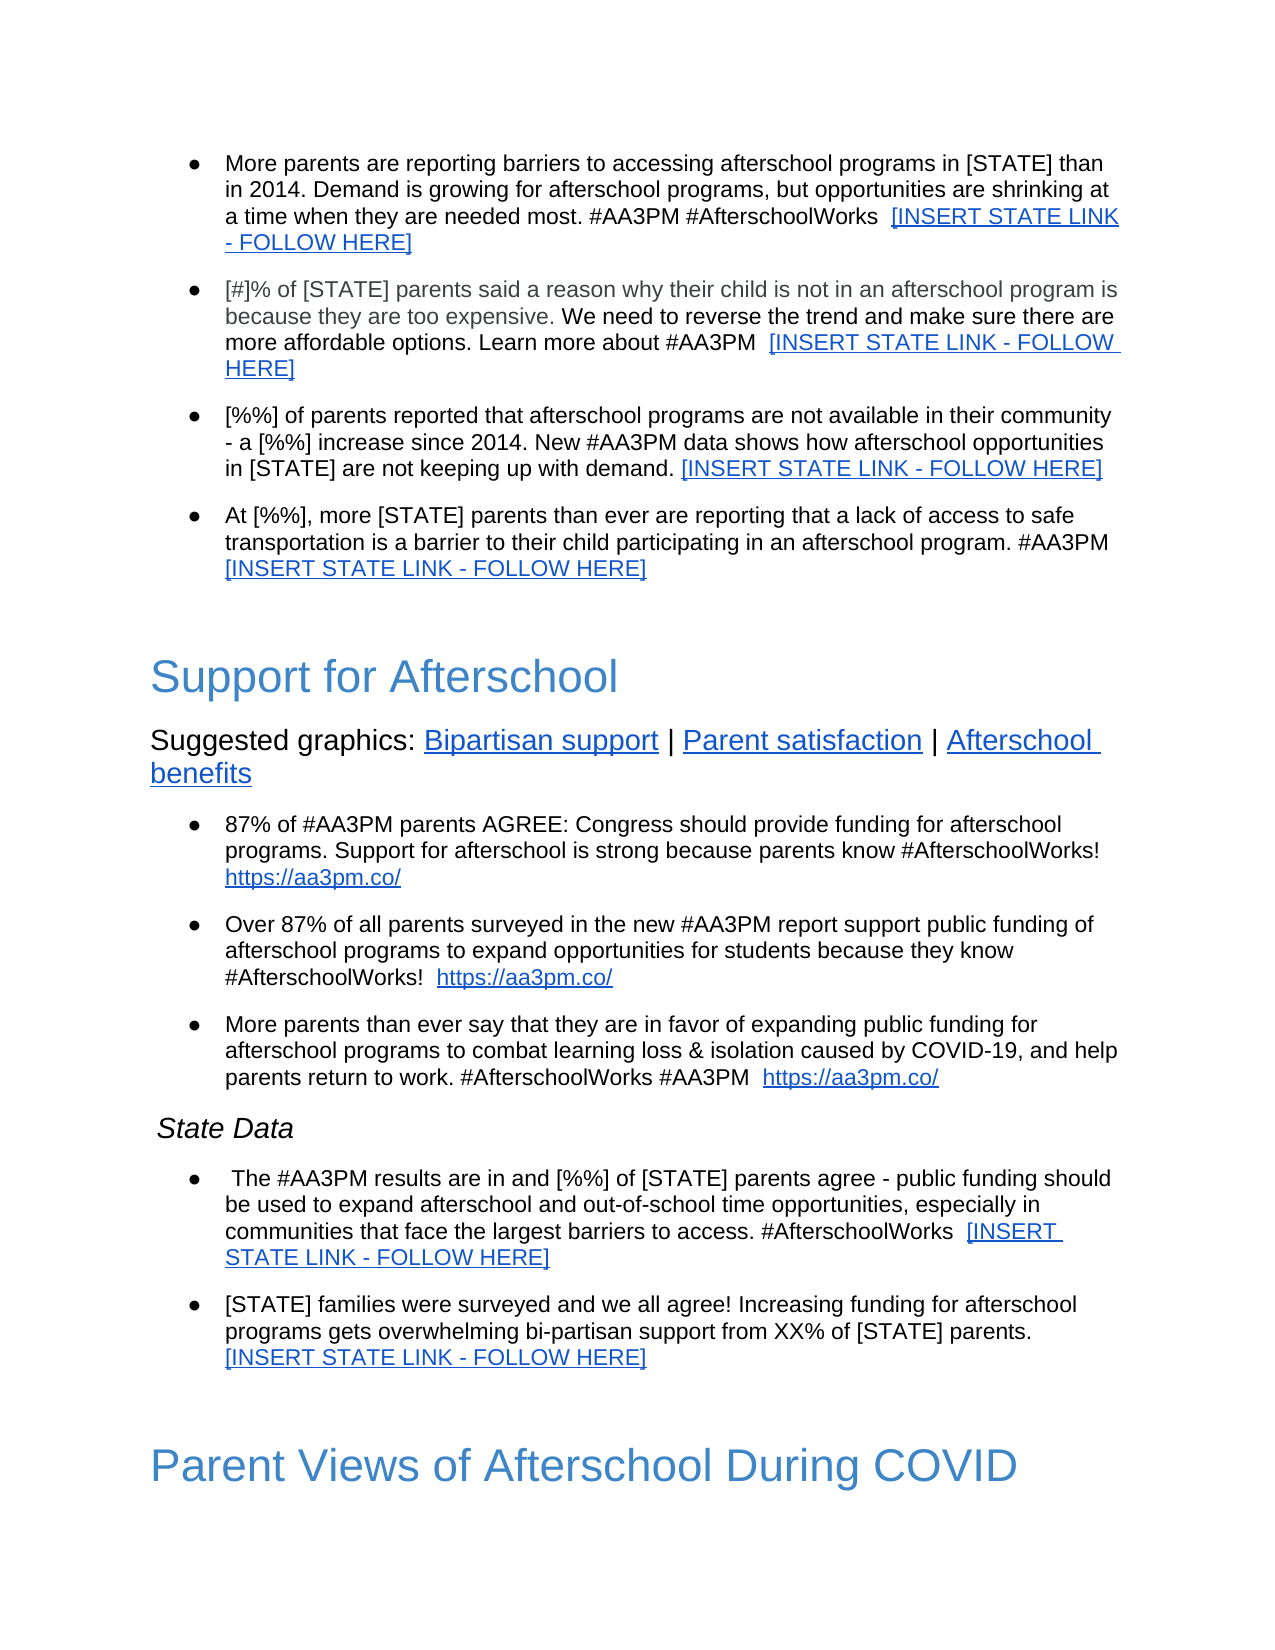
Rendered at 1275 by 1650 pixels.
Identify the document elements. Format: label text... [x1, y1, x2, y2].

text State Data [150, 1111, 1125, 1144]
list At [%%], more [STATE] parents than ever are reporting that a lack of access to safe transportation is a barrier to their child participating in an afterschool program. #AA3PM [INSERT STATE LINK - FOLLOW HERE] [187, 502, 1125, 581]
list 87% of #AA3PM parents AGREE: Congress should provide funding for afterschool programs. Support for afterschool is strong because parents know #AfterschoolWorks! https://aa3pm.co/ [187, 811, 1125, 890]
list [STATE] families were surveyed and we all agree! Increasing funding for afterschool programs gets overwhelming bi-partisan support from XX% of [STATE] parents. [INSERT STATE LINK - FOLLOW HERE] [187, 1291, 1125, 1370]
list The #AA3PM results are in and [%%] of [STATE] parents agree - public funding should be used to expand afterschool and out-of-school time opportunities, especially in communities that face the largest barriers to access. #AfterschoolWorks [INSERT STATE LINK - FOLLOW HERE] [187, 1165, 1125, 1270]
list More parents than ever say that they are in favor of expanding public funding for afterschool programs to combat learning loss & isolation caused by COVID-19, and help parents return to work. #AfterschoolWorks #AA3PM https://aa3pm.co/ [187, 1011, 1125, 1090]
text Suggested graphics: Bipartisan support | Parent satisfaction | Afterschool benefits [150, 723, 1125, 790]
text Support for Afterschool [150, 649, 1125, 702]
text Parent Views of Afterschool During COVID [150, 1438, 1125, 1491]
list [#]% of [STATE] parents said a reason why their child is not in an afterschool program is because they are too expensive. We need to reverse the trend and make sure there are more affordable options. Learn more about #AA3PM [INSERT STATE LINK - FOLLOW HERE] [187, 276, 1125, 382]
list [%%] of parents reported that afterschool programs are not available in their community - a [%%] increase since 2014. New #AA3PM data shows how afterschool opportunities in [STATE] are not keeping up with demand. [INSERT STATE LINK - FOLLOW HERE] [187, 402, 1125, 482]
list More parents are reporting barriers to accessing afterschool programs in [STATE] than in 2014. Demand is growing for afterschool programs, but opportunities are shrinking at a time when they are needed most. #AA3PM #AfterschoolWorks [INSERT STATE LINK - FOLLOW HERE] [187, 150, 1125, 255]
list Over 87% of all parents surveyed in the new #AA3PM report support public funding of afterschool programs to expand opportunities for students because they know #AfterschoolWorks! https://aa3pm.co/ [187, 911, 1125, 990]
